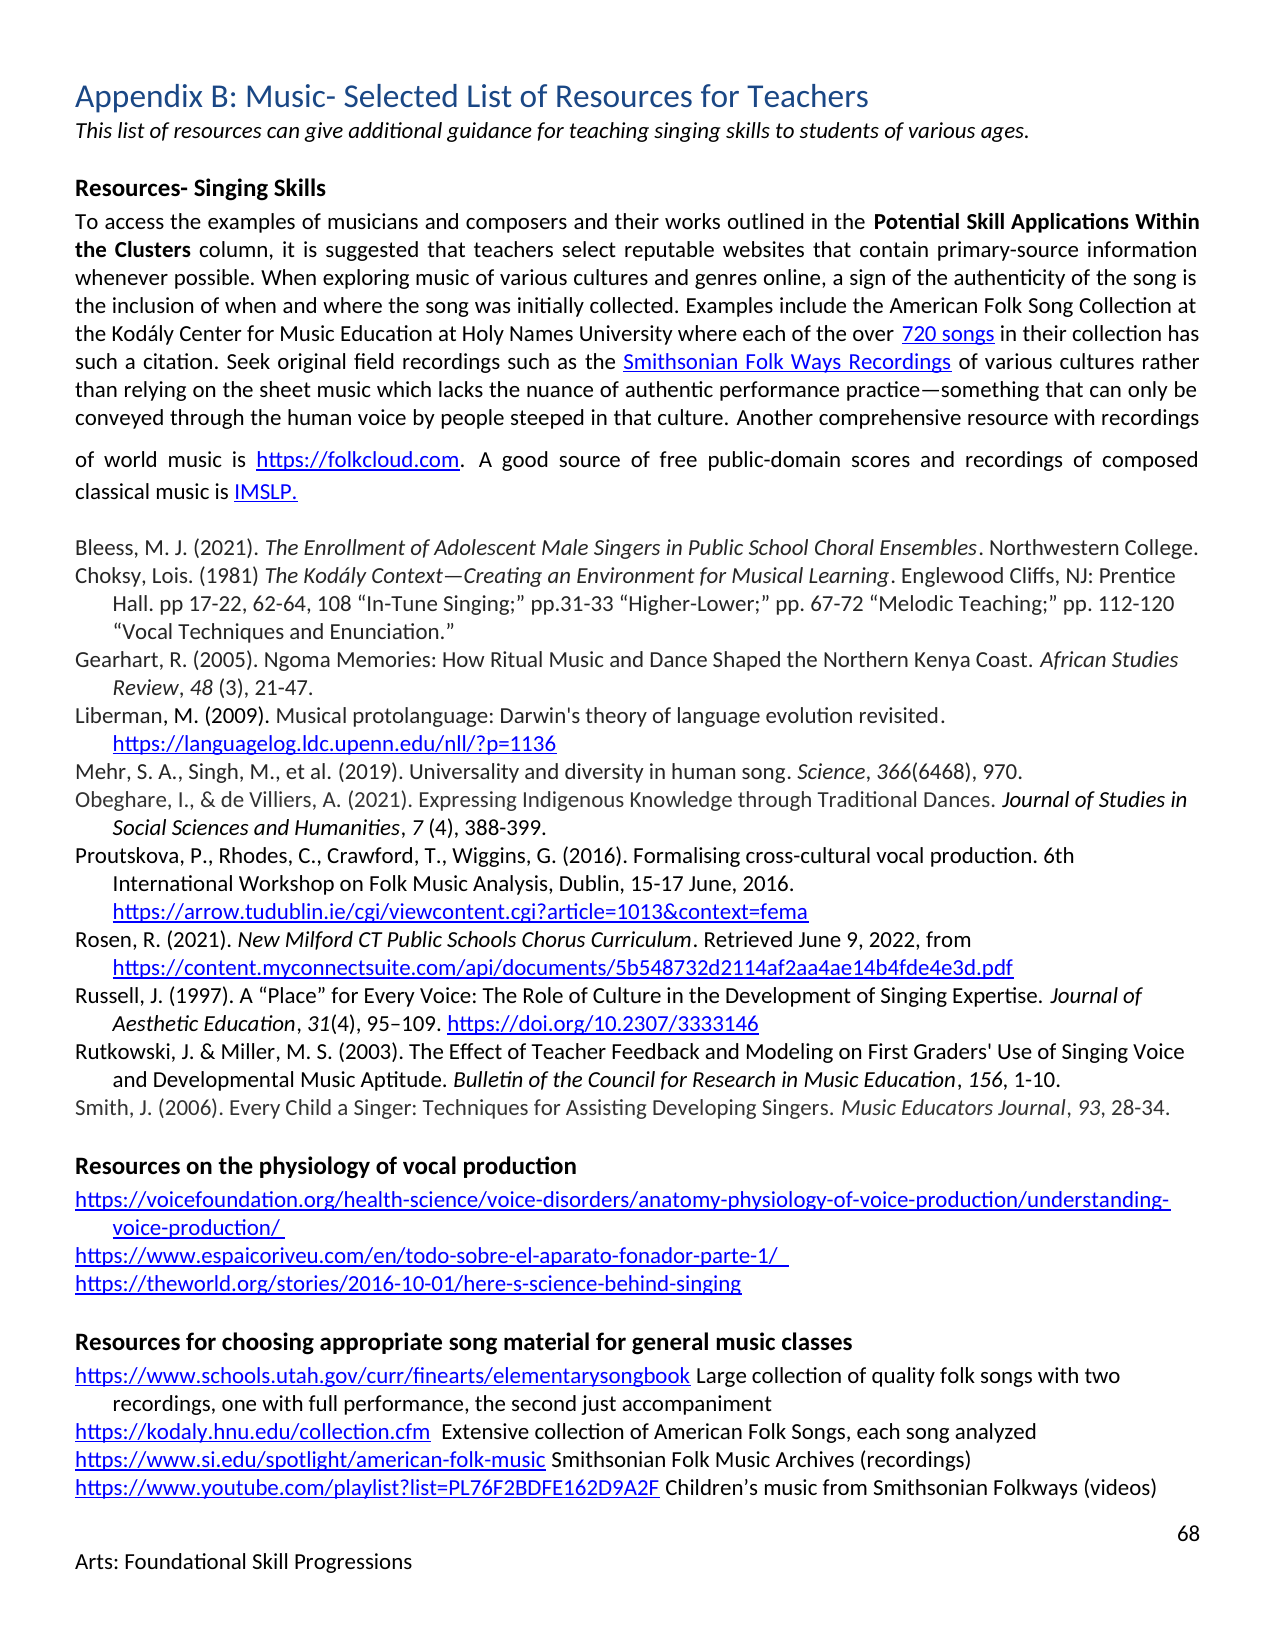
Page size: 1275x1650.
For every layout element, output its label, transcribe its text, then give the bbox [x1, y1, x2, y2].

subtitle Appendix B: Music- Selected List of Resources for Teachers [75, 75, 1200, 116]
text Gearhart, R. (2005). Ngoma Memories: How Ritual Music and Dance Shaped the Northern Kenya Coast. African Studies Review, 48 (3), 21-47. [75, 645, 1200, 701]
text Obeghare, I., & de Villiers, A. (2021). Expressing Indigenous Knowledge through Traditional Dances. Journal of Studies in Social Sciences and Humanities, 7 (4), 388-399. [75, 785, 1200, 841]
text This list of resources can give additional guidance for teaching singing skills to students of various ages. [75, 116, 1200, 144]
text https://voicefoundation.org/health-science/voice-disorders/anatomy-physiology-of-voice-production/understanding-voice-production/ [75, 1185, 1200, 1241]
text https://www.espaicoriveu.com/en/todo-sobre-el-aparato-fonador-parte-1/ [75, 1241, 1200, 1269]
text https://www.schools.utah.gov/curr/finearts/elementarysongbook Large collection of quality folk songs with two recordings, one with full performance, the second just accompaniment [75, 1361, 1200, 1417]
text To access the examples of musicians and composers and their works outlined in the Potential Skill Applications Within the Clusters column, it is suggested that teachers select reputable websites that contain primary-source information whenever possible. When exploring music of various cultures and genres online, a sign of the authenticity of the song is the inclusion of when and where the song was initially collected. Examples include the American Folk Song Collection at the Kodály Center for Music Education at Holy Names University where each of the over 720 songs in their collection has such a citation. Seek original field recordings such as the Smithsonian Folk Ways Recordings of various cultures rather than relying on the sheet music which lacks the nuance of authentic performance practice—something that can only be conveyed through the human voice by people steeped in that culture. Another comprehensive resource with recordings of world music is https://folkcloud.com. A good source of free public-domain scores and recordings of composed classical music is IMSLP. [75, 207, 1200, 505]
text https://www.si.edu/spotlight/american-folk-music Smithsonian Folk Music Archives (recordings) [75, 1445, 1200, 1473]
text Bleess, M. J. (2021). The Enrollment of Adolescent Male Singers in Public School Choral Ensembles. Northwestern College. [75, 533, 1200, 561]
text Proutskova, P., Rhodes, C., Crawford, T., Wiggins, G. (2016). Formalising cross-cultural vocal production. 6th International Workshop on Folk Music Analysis, Dublin, 15-17 June, 2016. https://arrow.tudublin.ie/cgi/viewcontent.cgi?article=1013&context=fema [75, 841, 1200, 925]
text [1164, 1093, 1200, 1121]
text https://theworld.org/stories/2016-10-01/here-s-science-behind-singing [75, 1269, 1200, 1297]
text https://kodaly.hnu.edu/collection.cfm Extensive collection of American Folk Songs, each song analyzed [75, 1417, 1200, 1445]
text Resources- Singing Skills [75, 172, 1200, 202]
text Choksy, Lois. (1981) The Kodály Context—Creating an Environment for Musical Learning. Englewood Cliffs, NJ: Prentice Hall. pp 17-22, 62-64, 108 “In-Tune Singing;” pp.31-33 “Higher-Lower;” pp. 67-72 “Melodic Teaching;” pp. 112-120 “Vocal Techniques and Enunciation.” [75, 561, 1200, 645]
text Russell, J. (1997). A “Place” for Every Voice: The Role of Culture in the Development of Singing Expertise. Journal of Aesthetic Education, 31(4), 95–109. https://doi.org/10.2307/3333146 [75, 981, 1200, 1037]
text Resources on the physiology of vocal production [75, 1150, 1200, 1181]
text Resources for choosing appropriate song material for general music classes [75, 1326, 1200, 1356]
text https://www.youtube.com/playlist?list=PL76F2BDFE162D9A2F Children’s music from Smithsonian Folkways (videos) [75, 1473, 1200, 1501]
text Rosen, R. (2021). New Milford CT Public Schools Chorus Curriculum. Retrieved June 9, 2022, from https://content.myconnectsuite.com/api/documents/5b548732d2114af2aa4ae14b4fde4e3d.pdf [75, 925, 1200, 981]
text Mehr, S. A., Singh, M., et al. (2019). Universality and diversity in human song. Science, 366(6468), 970. [75, 757, 1200, 785]
text Liberman, M. (2009). Musical protolanguage: Darwin's theory of language evolution revisited. https://languagelog.ldc.upenn.edu/nll/?p=1136 [75, 701, 1200, 757]
text Rutkowski, J. & Miller, M. S. (2003). The Effect of Teacher Feedback and Modeling on First Graders' Use of Singing Voice and Developmental Music Aptitude. Bulletin of the Council for Research in Music Education, 156, 1-10. [75, 1037, 1200, 1093]
